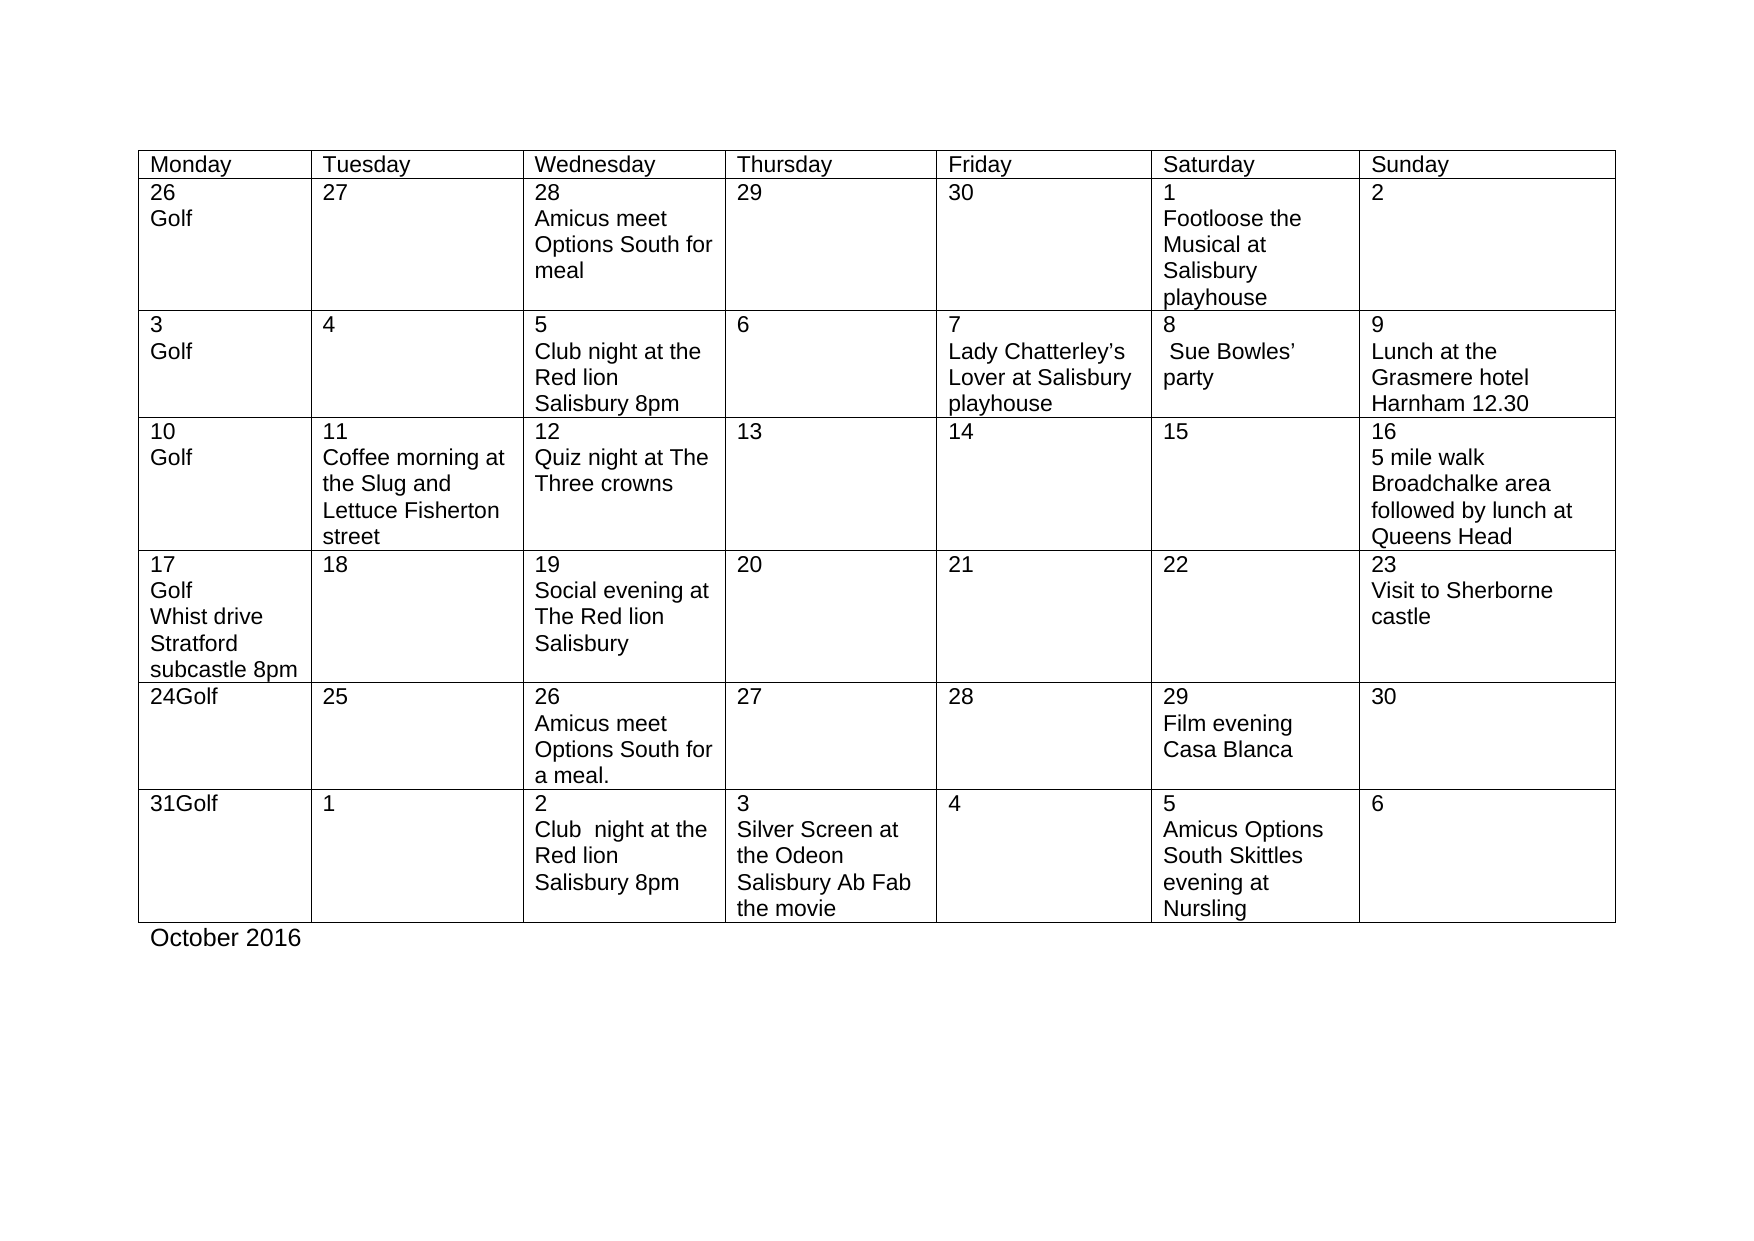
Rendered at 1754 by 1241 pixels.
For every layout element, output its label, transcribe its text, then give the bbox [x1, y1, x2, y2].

table_cell 5 Club night at the Red lion Salisbury 8pm [524, 311, 725, 417]
table_cell 4 [312, 311, 523, 417]
table_cell 18 [312, 551, 523, 682]
table_header Friday [937, 151, 1151, 177]
table_header Tuesday [312, 151, 523, 177]
table_cell 13 [726, 418, 936, 549]
table_cell 4 [937, 790, 1151, 922]
table_cell 26 Golf [139, 179, 311, 310]
table_cell 14 [937, 418, 1151, 549]
table_cell 27 [726, 683, 936, 789]
table_cell 7 Lady Chatterley’s Lover at Salisbury playhouse [937, 311, 1151, 417]
table_header Thursday [726, 151, 936, 177]
table_cell 25 [312, 683, 523, 789]
table_cell 16 5 mile walk Broadchalke area followed by lunch at Queens Head [1360, 418, 1615, 549]
table_cell 27 [312, 179, 523, 310]
table_cell 6 [726, 311, 936, 417]
table_cell 30 [1360, 683, 1615, 789]
table_cell 28 [937, 683, 1151, 789]
table_cell 23 Visit to Sherborne castle [1360, 551, 1615, 682]
table_cell 15 [1152, 418, 1359, 549]
table_cell 3 Silver Screen at the Odeon Salisbury Ab Fab the movie [726, 790, 936, 922]
table_cell 2 [1360, 179, 1615, 310]
table_cell 17 Golf Whist drive Stratford subcastle 8pm [139, 551, 311, 682]
table_cell 21 [937, 551, 1151, 682]
text October 2016 [150, 923, 1604, 951]
table_cell 1 Footloose the Musical at Salisbury playhouse [1152, 179, 1359, 310]
table_cell 28 Amicus meet Options South for meal [524, 179, 725, 310]
table_cell 11 Coffee morning at the Slug and Lettuce Fisherton street [312, 418, 523, 549]
table_header Saturday [1152, 151, 1359, 177]
table_cell 31Golf [139, 790, 311, 922]
table_cell 6 [1360, 790, 1615, 922]
table_cell 9 Lunch at the Grasmere hotel Harnham 12.30 [1360, 311, 1615, 417]
table_cell 2 Club night at the Red lion Salisbury 8pm [524, 790, 725, 922]
table_header Sunday [1360, 151, 1615, 177]
table_cell 29 Film evening Casa Blanca [1152, 683, 1359, 789]
table_cell 3 Golf [139, 311, 311, 417]
table_cell 20 [726, 551, 936, 682]
table_cell 8 Sue Bowles’ party [1152, 311, 1359, 417]
table_cell 26 Amicus meet Options South for a meal. [524, 683, 725, 789]
table_cell 24Golf [139, 683, 311, 789]
table_cell 30 [937, 179, 1151, 310]
table_cell 12 Quiz night at The Three crowns [524, 418, 725, 549]
table_cell 10 Golf [139, 418, 311, 549]
table_cell 22 [1152, 551, 1359, 682]
table_header Monday [139, 151, 311, 177]
table_header Wednesday [524, 151, 725, 177]
table_cell 29 [726, 179, 936, 310]
table_cell 1 [312, 790, 523, 922]
table_cell 19 Social evening at The Red lion Salisbury [524, 551, 725, 682]
table_cell 5 Amicus Options South Skittles evening at Nursling [1152, 790, 1359, 922]
